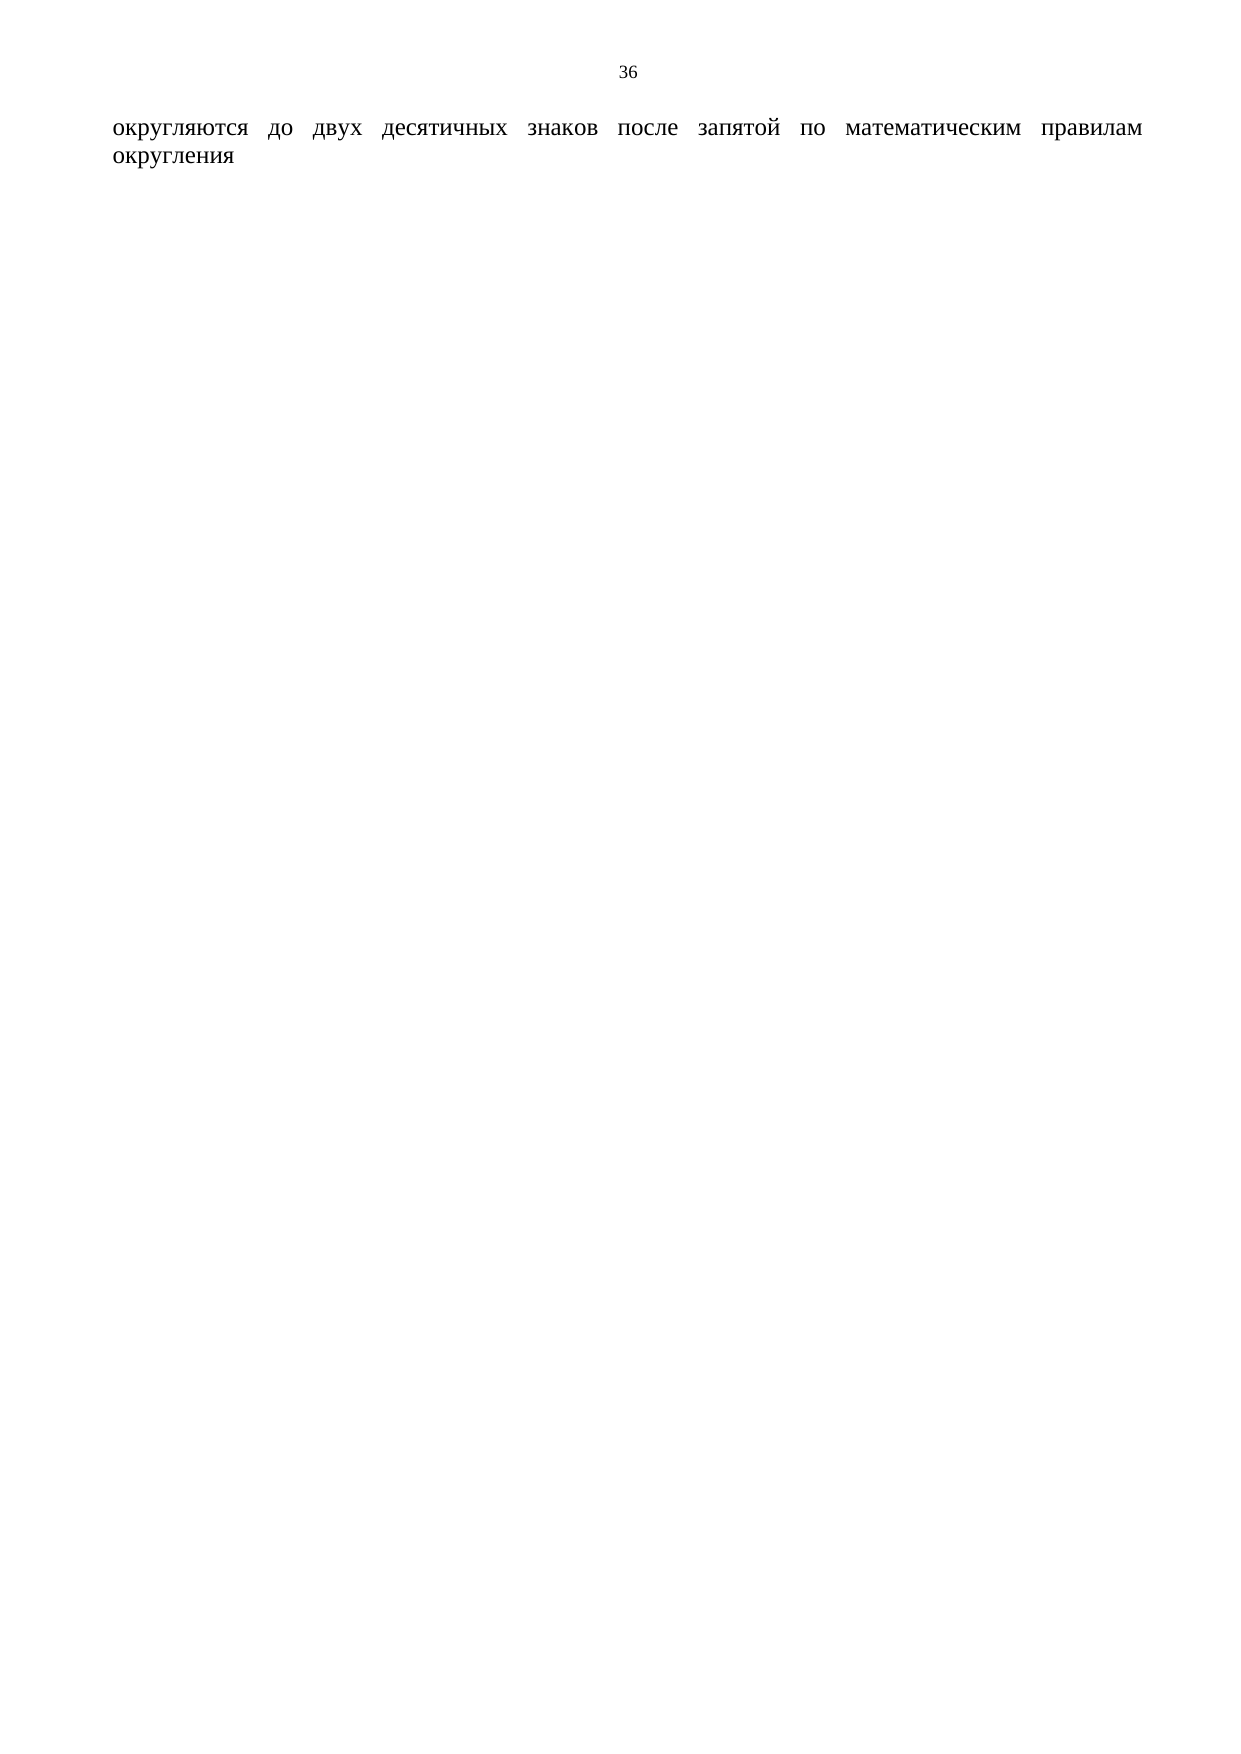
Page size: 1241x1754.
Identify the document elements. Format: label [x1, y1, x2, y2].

text [112, 112, 1144, 169]
